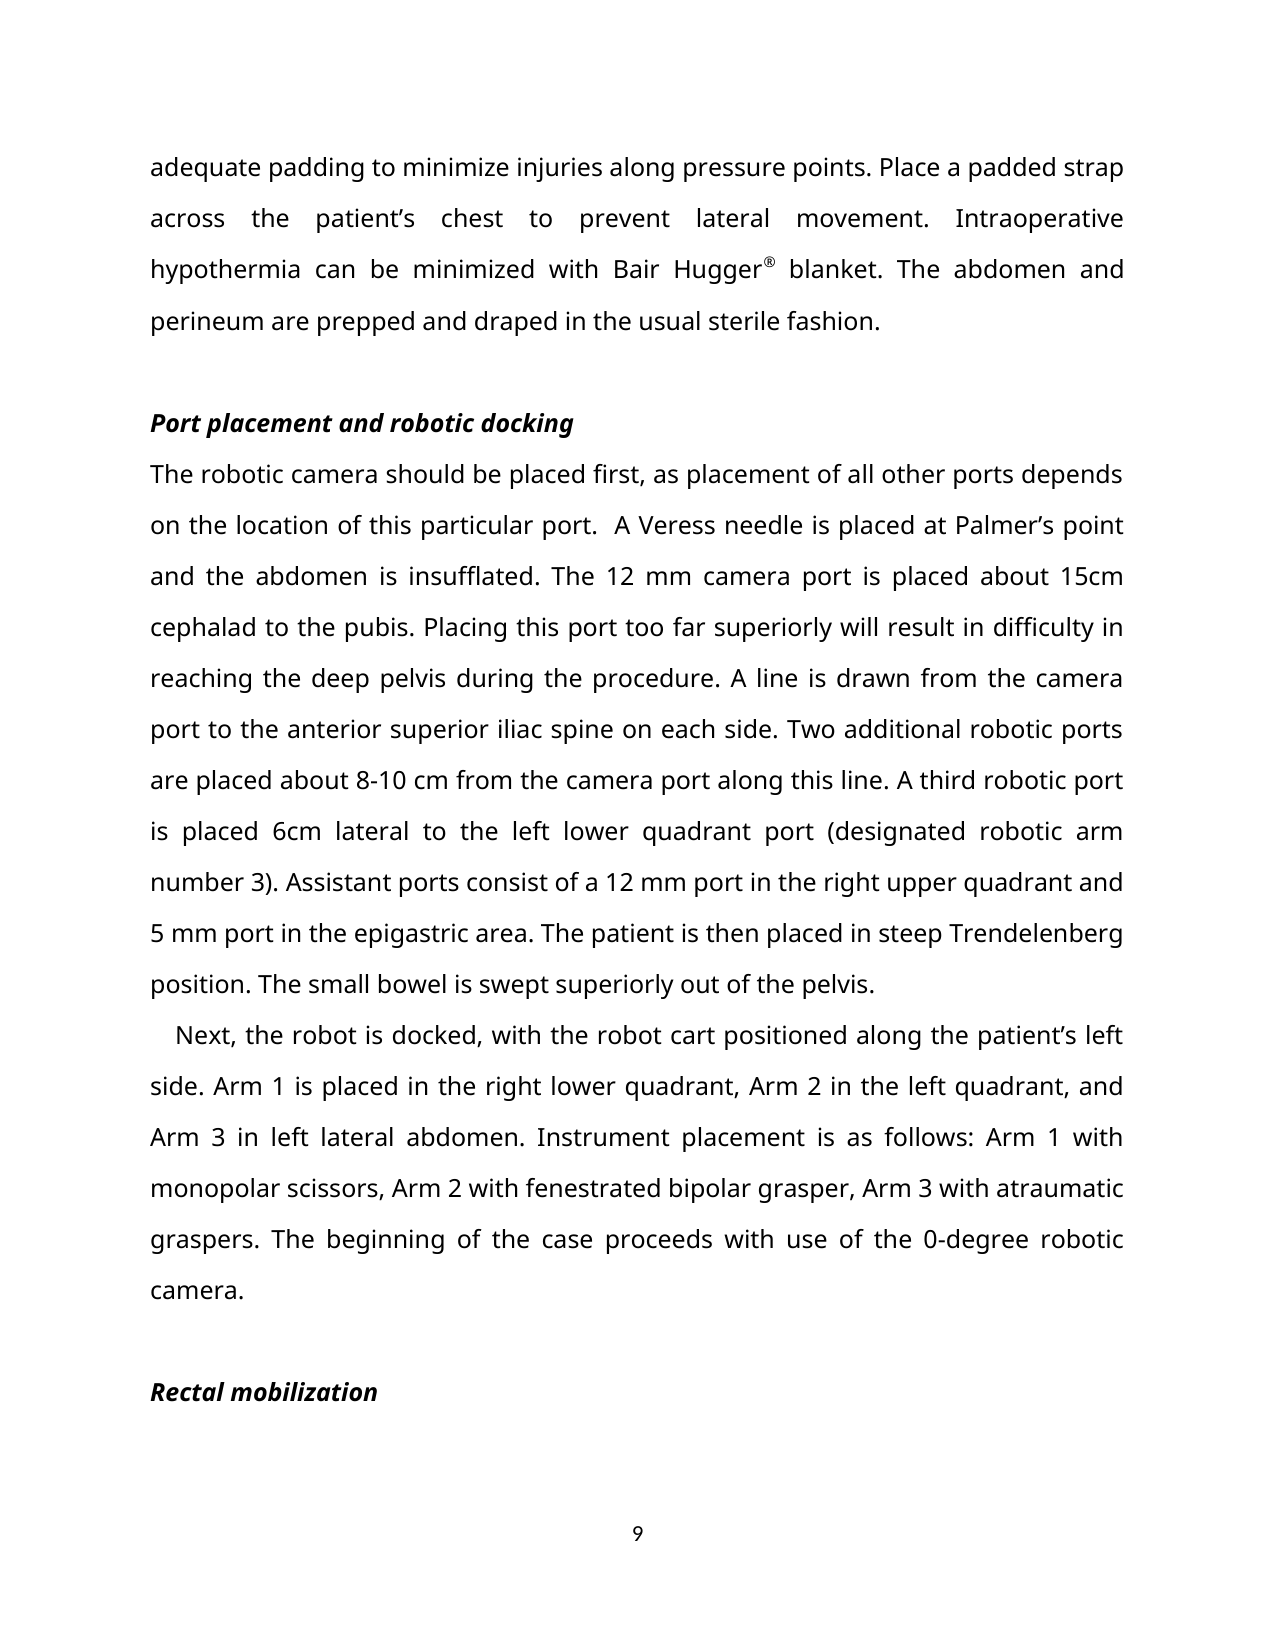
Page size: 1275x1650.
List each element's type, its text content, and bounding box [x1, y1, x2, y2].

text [150, 150, 1125, 337]
text Next, the robot is docked, with the robot cart positioned along the patient’s left side. Arm 1 is placed in the right lower quadrant, Arm 2 in the left quadrant, and Arm 3 in left lateral abdomen. Instrument placement is as follows: Arm 1 with monopolar scissors, Arm 2 with fenestrated bipolar grasper, Arm 3 with atraumatic graspers. The beginning of the case proceeds with use of the 0-degree robotic camera. [150, 1018, 1125, 1307]
text Port placement and robotic docking [150, 405, 1125, 439]
text Rectal mobilization [150, 1375, 1125, 1409]
text The robotic camera should be placed first, as placement of all other ports depends on the location of this particular port. A Veress needle is placed at Palmer’s point and the abdomen is insufflated. The 12 mm camera port is placed about 15cm cephalad to the pubis. Placing this port too far superiorly will result in difficulty in reaching the deep pelvis during the procedure. A line is drawn from the camera port to the anterior superior iliac spine on each side. Two additional robotic ports are placed about 8-10 cm from the camera port along this line. A third robotic port is placed 6cm lateral to the left lower quadrant port (designated robotic arm number 3). Assistant ports consist of a 12 mm port in the right upper quadrant and 5 mm port in the epigastric area. The patient is then placed in steep Trendelenberg position. The small bowel is swept superiorly out of the pelvis. [150, 456, 1125, 1001]
